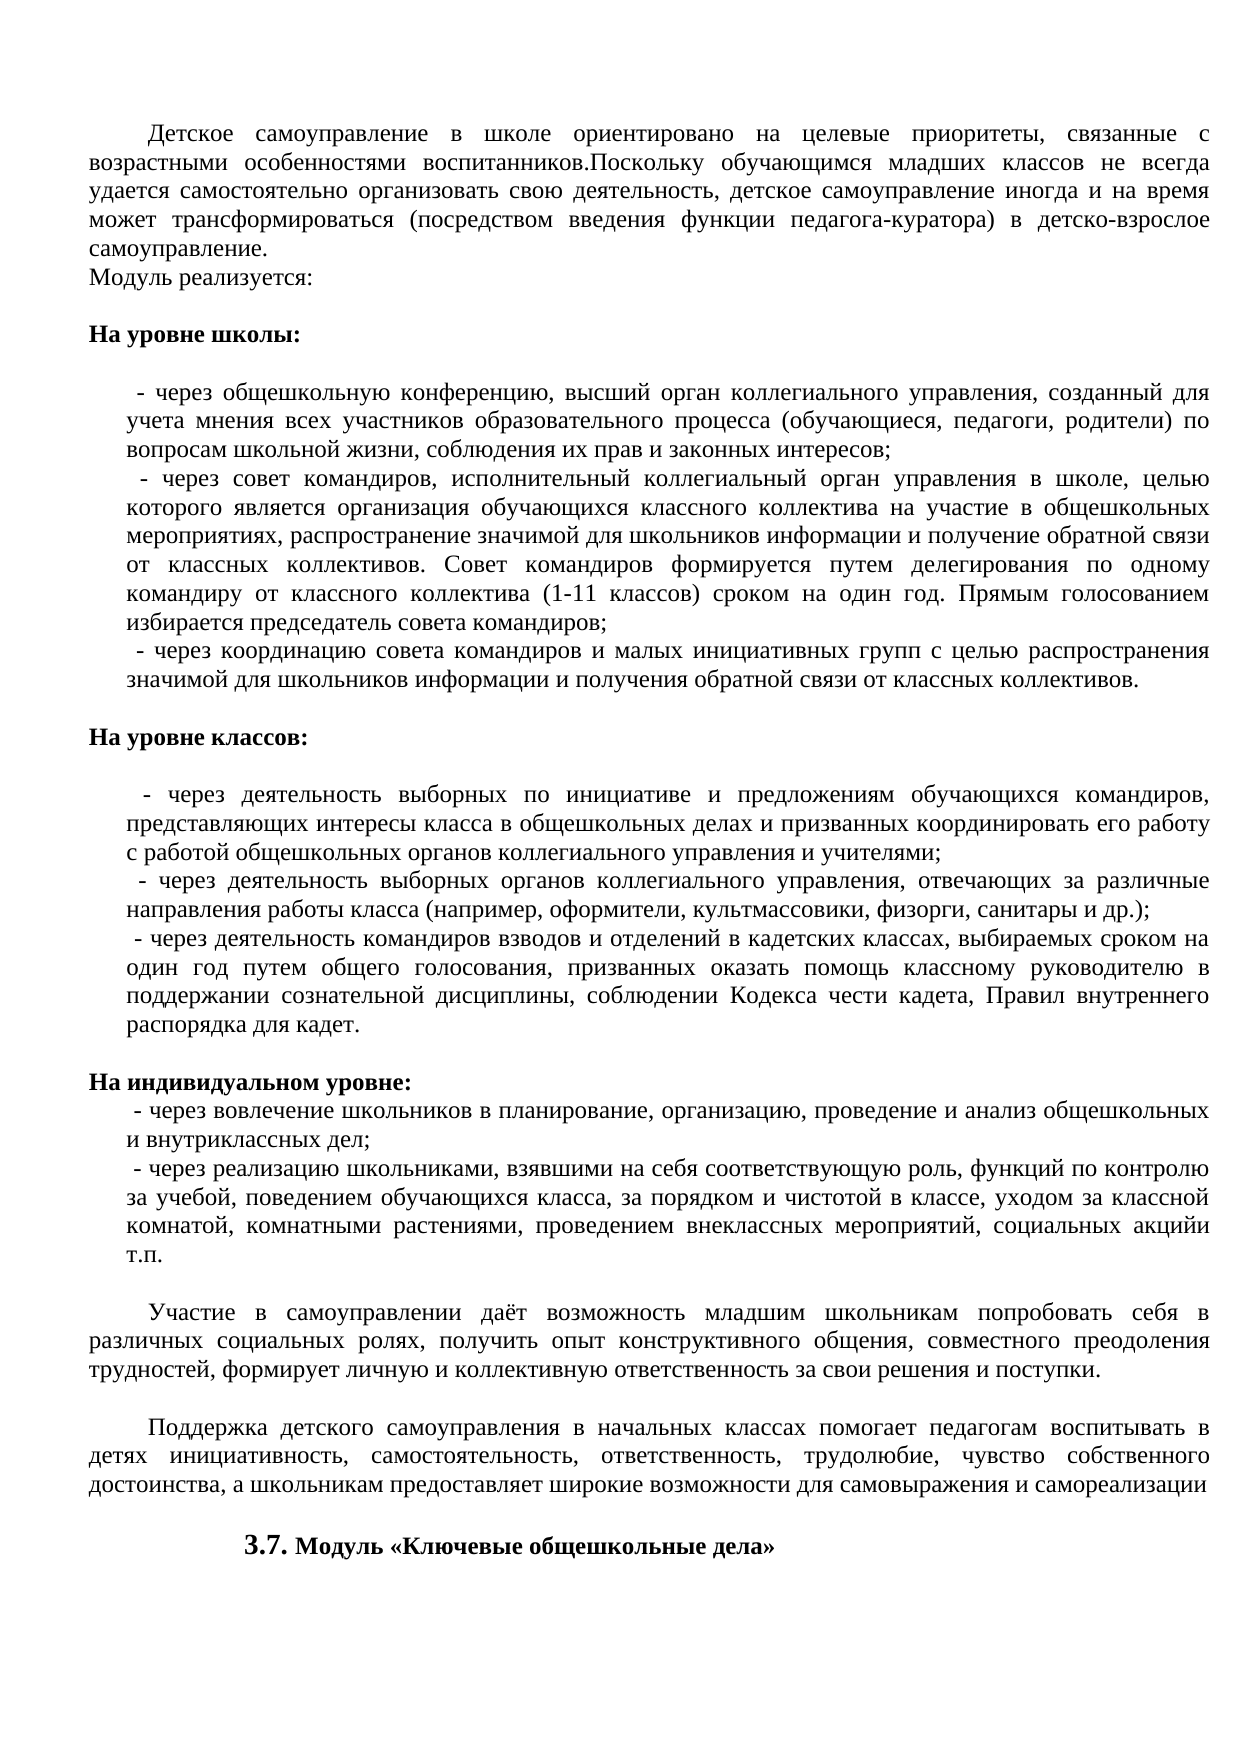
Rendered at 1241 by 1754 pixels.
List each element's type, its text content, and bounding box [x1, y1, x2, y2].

text Поддержка детского самоуправления в начальных классах помогает педагогам воспитывать в детях инициативность, самостоятельность, ответственность, трудолюбие, чувство собственного достоинства, а школьникам предоставляет широкие возможности для самовыражения и самореализации [89, 1412, 1211, 1498]
text На уровне школы: [89, 319, 1211, 348]
text На уровне классов: [89, 722, 1211, 751]
text - через деятельность выборных органов коллегиального управления, отвечающих за различные направления работы класса (например, оформители, культмассовики, физорги, санитары и др.); [126, 866, 1211, 923]
text Детское самоуправление в школе ориентировано на целевые приоритеты, связанные с возрастными особенностями воспитанников.Поскольку обучающимся младших классов не всегда удается самостоятельно организовать свою деятельность, детское самоуправление иногда и на время может трансформироваться (посредством введения функции педагога-куратора) в детско-взрослое самоуправление. [89, 118, 1211, 262]
text - через вовлечение школьников в планирование, организацию, проведение и анализ общешкольных и внутриклассных дел; [126, 1096, 1211, 1153]
text Участие в самоуправлении даёт возможность младшим школьникам попробовать себя в различных социальных ролях, получить опыт конструктивного общения, совместного преодоления трудностей, формирует личную и коллективную ответственность за свои решения и поступки. [89, 1297, 1211, 1383]
text - через координацию совета командиров и малых инициативных групп с целью распространения значимой для школьников информации и получения обратной связи от классных коллективов. [126, 636, 1211, 693]
text - через совет командиров, исполнительный коллегиальный орган управления в школе, целью которого является организация обучающихся классного коллектива на участие в общешкольных мероприятиях, распространение значимой для школьников информации и получение обратной связи от классных коллективов. Совет командиров формируется путем делегирования по одному командиру от классного коллектива (1-11 классов) сроком на один год. Прямым голосованием избирается председатель совета командиров; [126, 463, 1211, 636]
text - через реализацию школьниками, взявшими на себя соответствующую роль, функций по контролю за учебой, поведением обучающихся класса, за порядком и чистотой в классе, уходом за классной комнатой, комнатными растениями, проведением внеклассных мероприятий, социальных акцийи т.п. [126, 1153, 1211, 1268]
text - через деятельность командиров взводов и отделений в кадетских классах, выбираемых сроком на один год путем общего голосования, призванных оказать помощь классному руководителю в поддержании сознательной дисциплины, соблюдении Кодекса чести кадета, Правил внутреннего распорядка для кадет. [126, 923, 1211, 1038]
text - через деятельность выборных по инициативе и предложениям обучающихся командиров, представляющих интересы класса в общешкольных делах и призванных координировать его работу с работой общешкольных органов коллегиального управления и учителями; [126, 779, 1211, 866]
text На индивидуальном уровне: [89, 1067, 1211, 1096]
text - через общешкольную конференцию, высший орган коллегиального управления, созданный для учета мнения всех участников образовательного процесса (обучающиеся, педагоги, родители) по вопросам школьной жизни, соблюдения их прав и законных интересов; [126, 377, 1211, 463]
text 3.7. Модуль «Ключевые общешкольные дела» [200, 1527, 1118, 1560]
text Модуль реализуется: [89, 262, 1211, 291]
